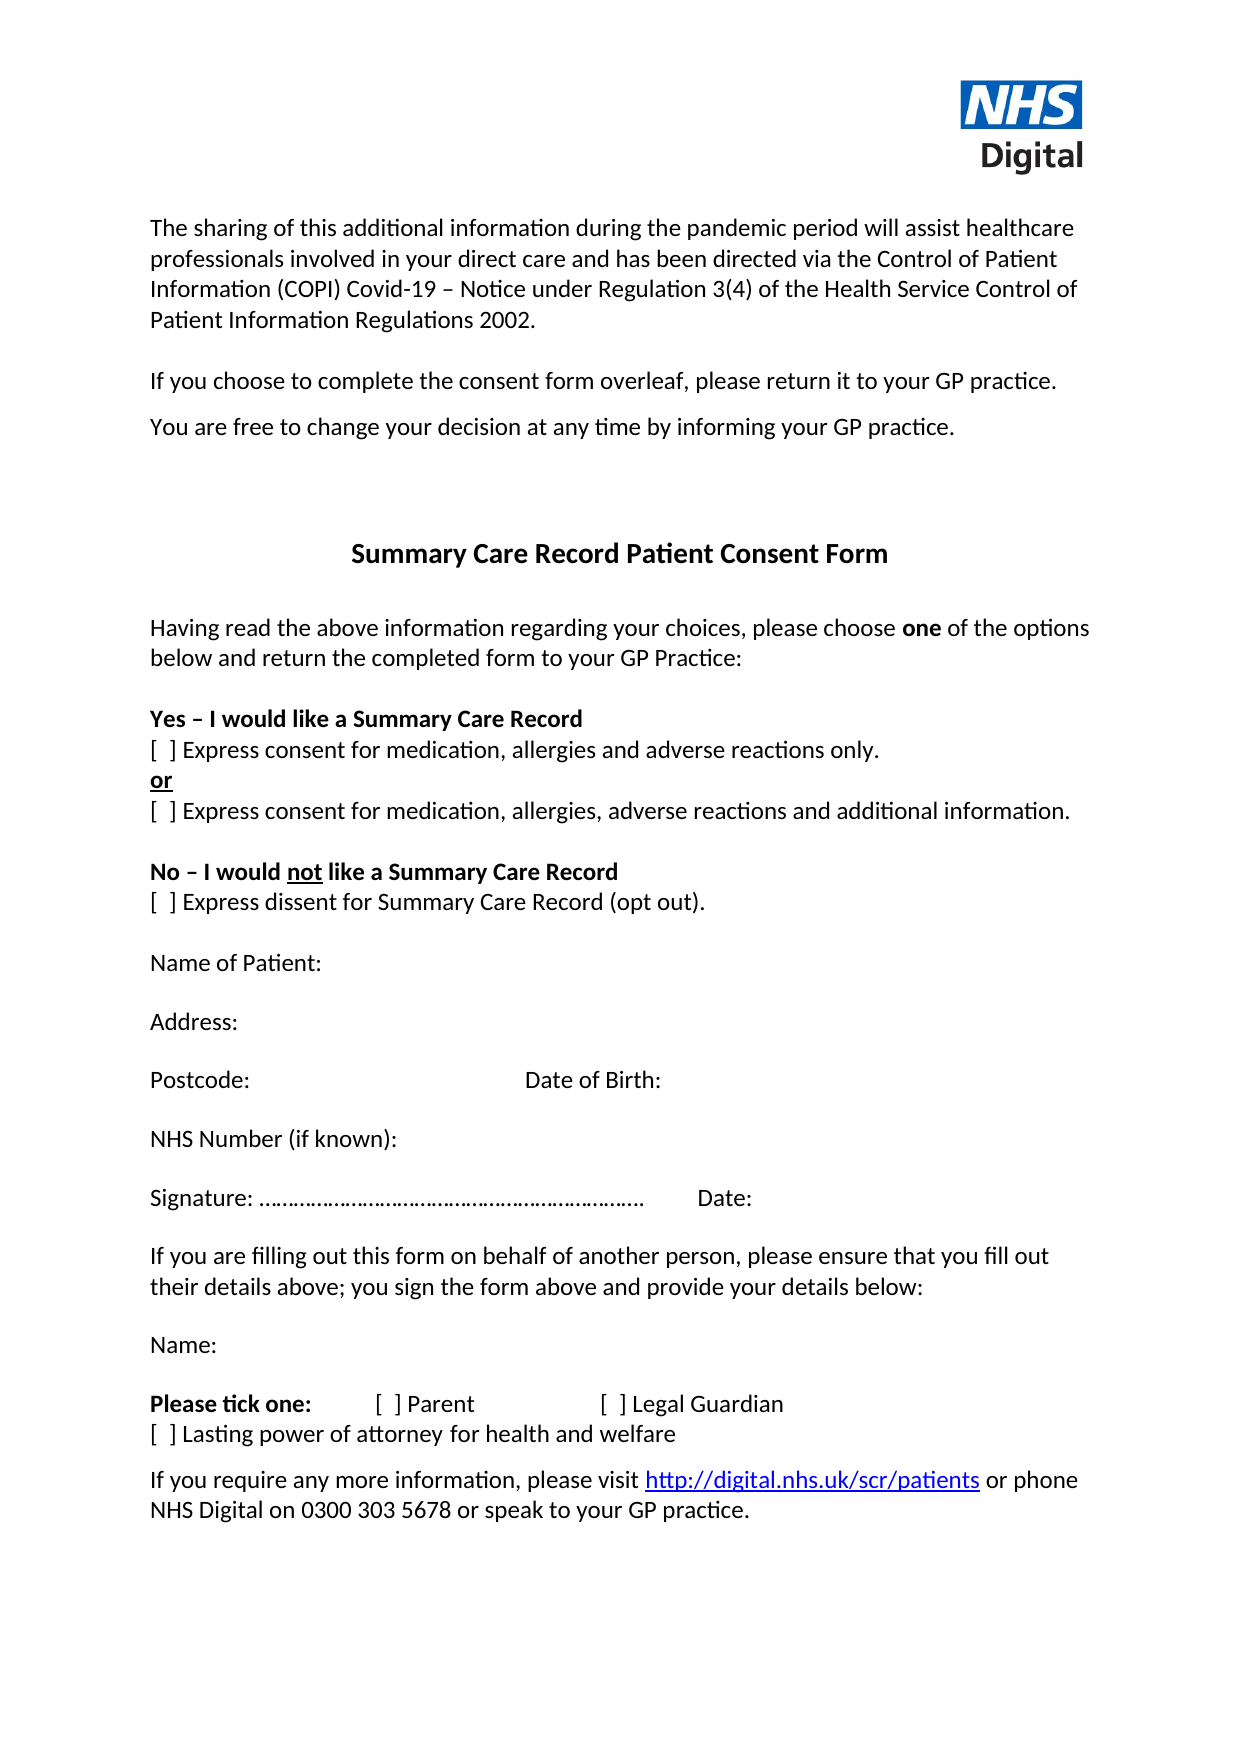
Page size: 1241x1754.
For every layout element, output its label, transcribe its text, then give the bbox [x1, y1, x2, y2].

text Postcode: Date of Birth: [150, 1064, 1090, 1095]
text If you are filling out this form on behalf of another person, please ensure that you fill out their details above; you sign the form above and provide your details below: [150, 1240, 1090, 1301]
text The sharing of this additional information during the pandemic period will assist healthcare professionals involved in your direct care and has been directed via the Control of Patient Information (COPI) Covid-19 – Notice under Regulation 3(4) of the Health Service Control of Patient Information Regulations 2002. [150, 212, 1090, 334]
text NHS Number (if known): [150, 1123, 1090, 1154]
text Name of Patient: [150, 947, 1090, 978]
text Address: [150, 1006, 1090, 1037]
text Yes – I would like a Summary Care Record [150, 703, 1090, 734]
text You are free to change your decision at any time by informing your GP practice. [150, 411, 1090, 441]
text Signature: …………………………………………………………. Date: [150, 1182, 1090, 1212]
text Having read the above information regarding your choices, please choose one of the options below and return the completed form to your GP Practice: [150, 612, 1090, 673]
text Please tick one: [ ] Parent [ ] Legal Guardian [150, 1388, 1090, 1418]
text Summary Care Record Patient Consent Form [150, 535, 1090, 571]
text [ ] Lasting power of attorney for health and welfare [150, 1418, 1090, 1449]
text or [150, 764, 1090, 795]
picture [951, 73, 1091, 182]
text [ ] Express dissent for Summary Care Record (opt out). [150, 886, 1090, 917]
text If you choose to complete the consent form overleaf, please return it to your GP practice. [150, 365, 1090, 395]
text If you require any more information, please visit http://digital.nhs.uk/scr/patients or phone NHS Digital on 0300 303 5678 or speak to your GP practice. [150, 1464, 1090, 1525]
text [ ] Express consent for medication, allergies, adverse reactions and additional information. [150, 795, 1090, 825]
text [ ] Express consent for medication, allergies and adverse reactions only. [150, 734, 1090, 764]
text No – I would not like a Summary Care Record [150, 856, 1090, 886]
text Name: [150, 1329, 1090, 1360]
